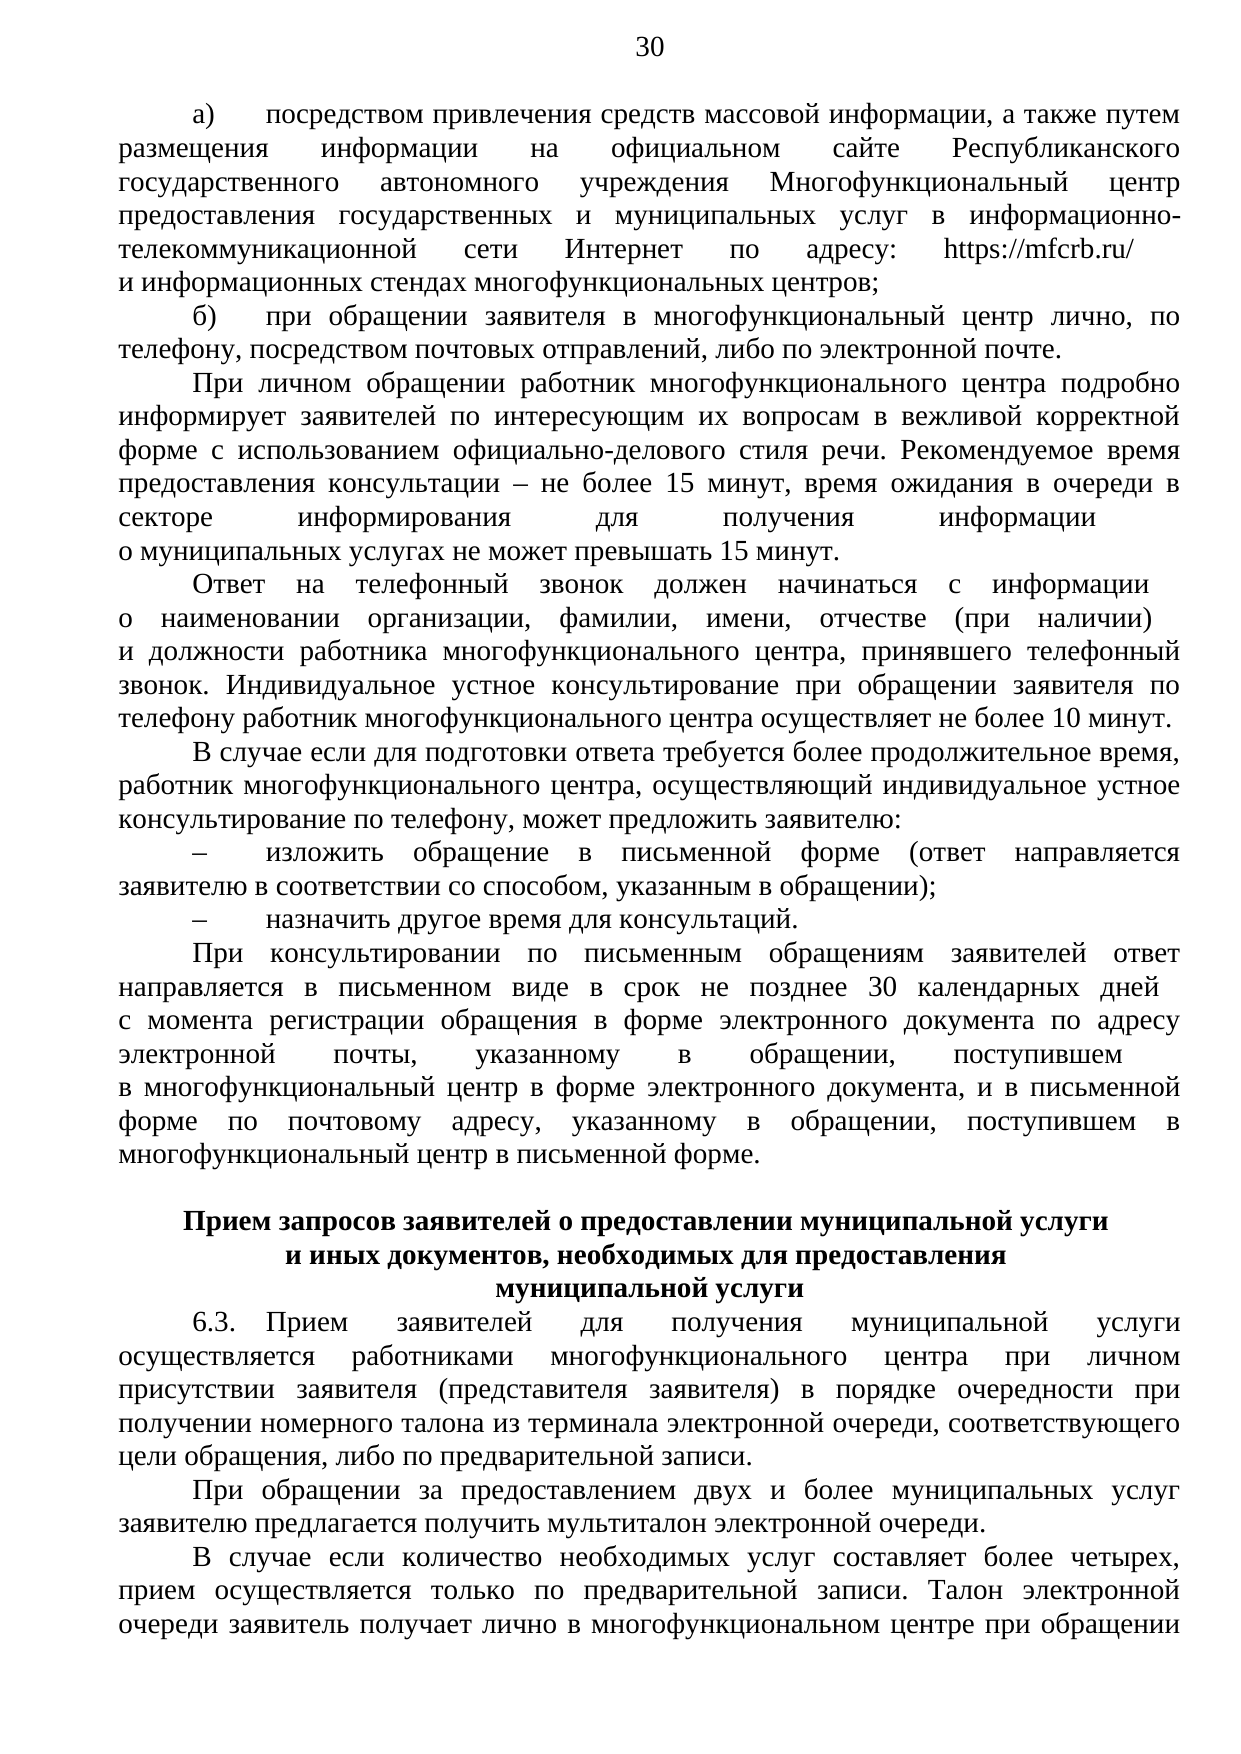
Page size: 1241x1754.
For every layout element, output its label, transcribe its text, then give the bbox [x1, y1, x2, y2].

text При консультировании по письменным обращениям заявителей ответ направляется в письменном виде в срок не позднее 30 календарных дней с момента регистрации обращения в форме электронного документа по адресу электронной почты, указанному в обращении, поступившем в многофункциональный центр в форме электронного документа, и в письменной форме по почтовому адресу, указанному в обращении, поступившем в многофункциональный центр в письменной форме. [118, 935, 1181, 1170]
text Ответ на телефонный звонок должен начинаться с информации о наименовании организации, фамилии, имени, отчестве (при наличии) и должности работника многофункционального центра, принявшего телефонный звонок. Индивидуальное устное консультирование при обращении заявителя по телефону работник многофункционального центра осуществляет не более 10 минут. [118, 566, 1181, 734]
list посредством привлечения средств массовой информации, а также путем размещения информации на официальном сайте Республиканского государственного автономного учреждения Многофункциональный центр предоставления государственных и муниципальных услуг в информационно-телекоммуникационной сети Интернет по адресу: https://mfcrb.ru/ и информационных стендах многофункциональных центров; [118, 97, 1181, 298]
text При обращении за предоставлением двух и более муниципальных услуг заявителю предлагается получить мультиталон электронной очереди. [118, 1472, 1181, 1539]
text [118, 1539, 1181, 1639]
list при обращении заявителя в многофункциональный центр лично, по телефону, посредством почтовых отправлений, либо по электронной почте. [118, 298, 1181, 365]
text В случае если для подготовки ответа требуется более продолжительное время, работник многофункционального центра, осуществляющий индивидуальное устное консультирование по телефону, может предложить заявителю: [118, 734, 1181, 834]
text Прием запросов заявителей о предоставлении муниципальной услуги и иных документов, необходимых для предоставления муниципальной услуги [118, 1203, 1181, 1304]
list Прием заявителей для получения муниципальной услуги осуществляется работниками многофункционального центра при личном присутствии заявителя (представителя заявителя) в порядке очередности при получении номерного талона из терминала электронной очереди, соответствующего цели обращения, либо по предварительной записи. [118, 1304, 1181, 1472]
list изложить обращение в письменной форме (ответ направляется заявителю в соответствии со способом, указанным в обращении); [118, 834, 1181, 902]
list назначить другое время для консультаций. [118, 902, 1181, 935]
text При личном обращении работник многофункционального центра подробно информирует заявителей по интересующим их вопросам в вежливой корректной форме с использованием официально-делового стиля речи. Рекомендуемое время предоставления консультации – не более 15 минут, время ожидания в очереди в секторе информирования для получения информации о муниципальных услугах не может превышать 15 минут. [118, 365, 1181, 566]
